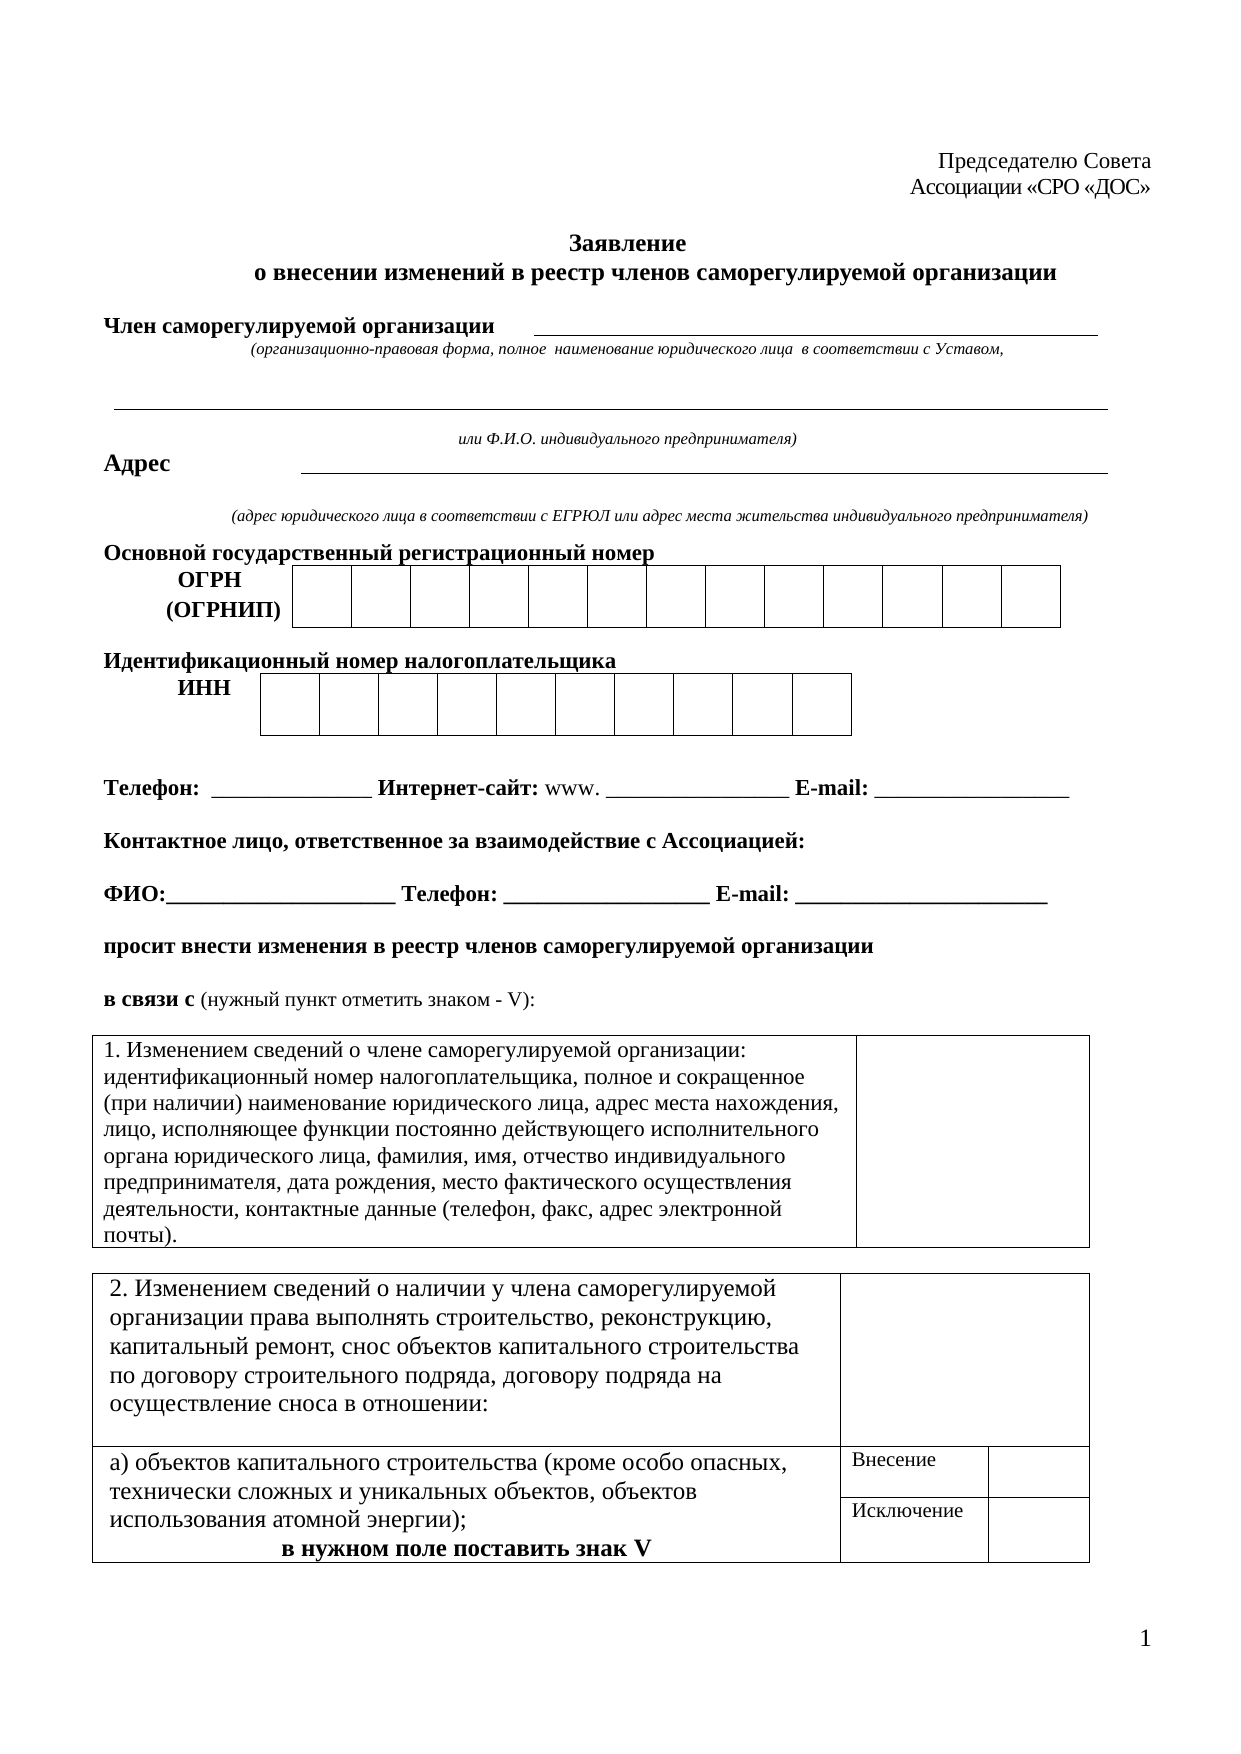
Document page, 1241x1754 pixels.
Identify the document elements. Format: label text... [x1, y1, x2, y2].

table_header [497, 674, 555, 735]
text Председателю Совета [103, 147, 1152, 173]
table_header [379, 674, 437, 735]
table_cell [989, 1447, 1089, 1497]
table_header [824, 566, 882, 627]
table_cell Исключение [841, 1498, 988, 1562]
table_cell а) объектов капитального строительства (кроме особо опасных, технически сложных и уникальных объектов, объектов использования атомной энергии); в нужном поле поставить знак V [93, 1447, 840, 1562]
text просит внести изменения в реестр членов саморегулируемой организации [103, 932, 1152, 959]
table_header [765, 566, 823, 627]
text ФИО:____________________ Телефон: __________________ E-mail: ______________________ [103, 879, 1122, 906]
table_header [857, 1036, 1089, 1247]
table_header [320, 674, 378, 735]
text о внесении изменений в реестр членов саморегулируемой организации [103, 257, 1152, 286]
table_header [674, 674, 732, 735]
text Заявление [103, 228, 1152, 257]
table_header [411, 566, 469, 627]
table_header [706, 566, 764, 627]
table_header [529, 566, 587, 627]
table_header [615, 674, 673, 735]
table_header [261, 674, 319, 735]
table_header [556, 674, 614, 735]
text (адрес юридического лица в соответствии с ЕГРЮЛ или адрес места жительства индивидуального предпринимателя) [103, 505, 1152, 524]
table_header ОГРН (ОГРНИП) [155, 565, 292, 627]
text Адрес [103, 448, 1152, 477]
table_header [438, 674, 496, 735]
table_header [733, 674, 792, 735]
text Телефон: ______________ Интернет-сайт: www. ________________ E-mail: _________________ [103, 774, 1152, 801]
text в связи с (нужный пункт отметить знаком - V): [103, 985, 1152, 1011]
text Член саморегулируемой организации [103, 312, 1152, 338]
text или Ф.И.О. индивидуального предпринимателя) [103, 429, 1152, 448]
table_header [470, 566, 528, 627]
table_header [793, 674, 851, 735]
table_header [943, 566, 1001, 627]
table_cell [989, 1498, 1089, 1562]
text (организационно-правовая форма, полное наименование юридического лица в соответствии с Уставом, [103, 338, 1152, 358]
table_header [1002, 566, 1060, 627]
text Идентификационный номер налогоплательщика [103, 647, 1152, 673]
table_header [293, 566, 351, 627]
table_header [883, 566, 942, 627]
text Ассоциации «СРО «ДОС» [103, 173, 1152, 199]
text Основной государственный регистрационный номер [103, 539, 1152, 565]
table_header ИНН [155, 673, 260, 735]
table_header [647, 566, 705, 627]
table_header 1. Изменением сведений о члене саморегулируемой организации: идентификационный номер налогоплательщика, полное и сокращенное (при наличии) наименование юридического лица, адрес места нахождения, лицо, исполняющее функции постоянно действующего исполнительного органа юридического лица, фамилия, имя, отчество индивидуального предпринимателя, дата рождения, место фактического осуществления деятельности, контактные данные (телефон, факс, адрес электронной почты). [93, 1036, 856, 1247]
table_header [352, 566, 410, 627]
table_header [841, 1274, 1089, 1446]
text Контактное лицо, ответственное за взаимодействие с Ассоциацией: [103, 827, 1152, 853]
table_cell Внесение [841, 1447, 988, 1497]
table_header 2. Изменением сведений о наличии у члена саморегулируемой организации права выполнять строительство, реконструкцию, капитальный ремонт, снос объектов капитального строительства по договору строительного подряда, договору подряда на осуществление сноса в отношении: [93, 1274, 840, 1446]
table_header [588, 566, 646, 627]
